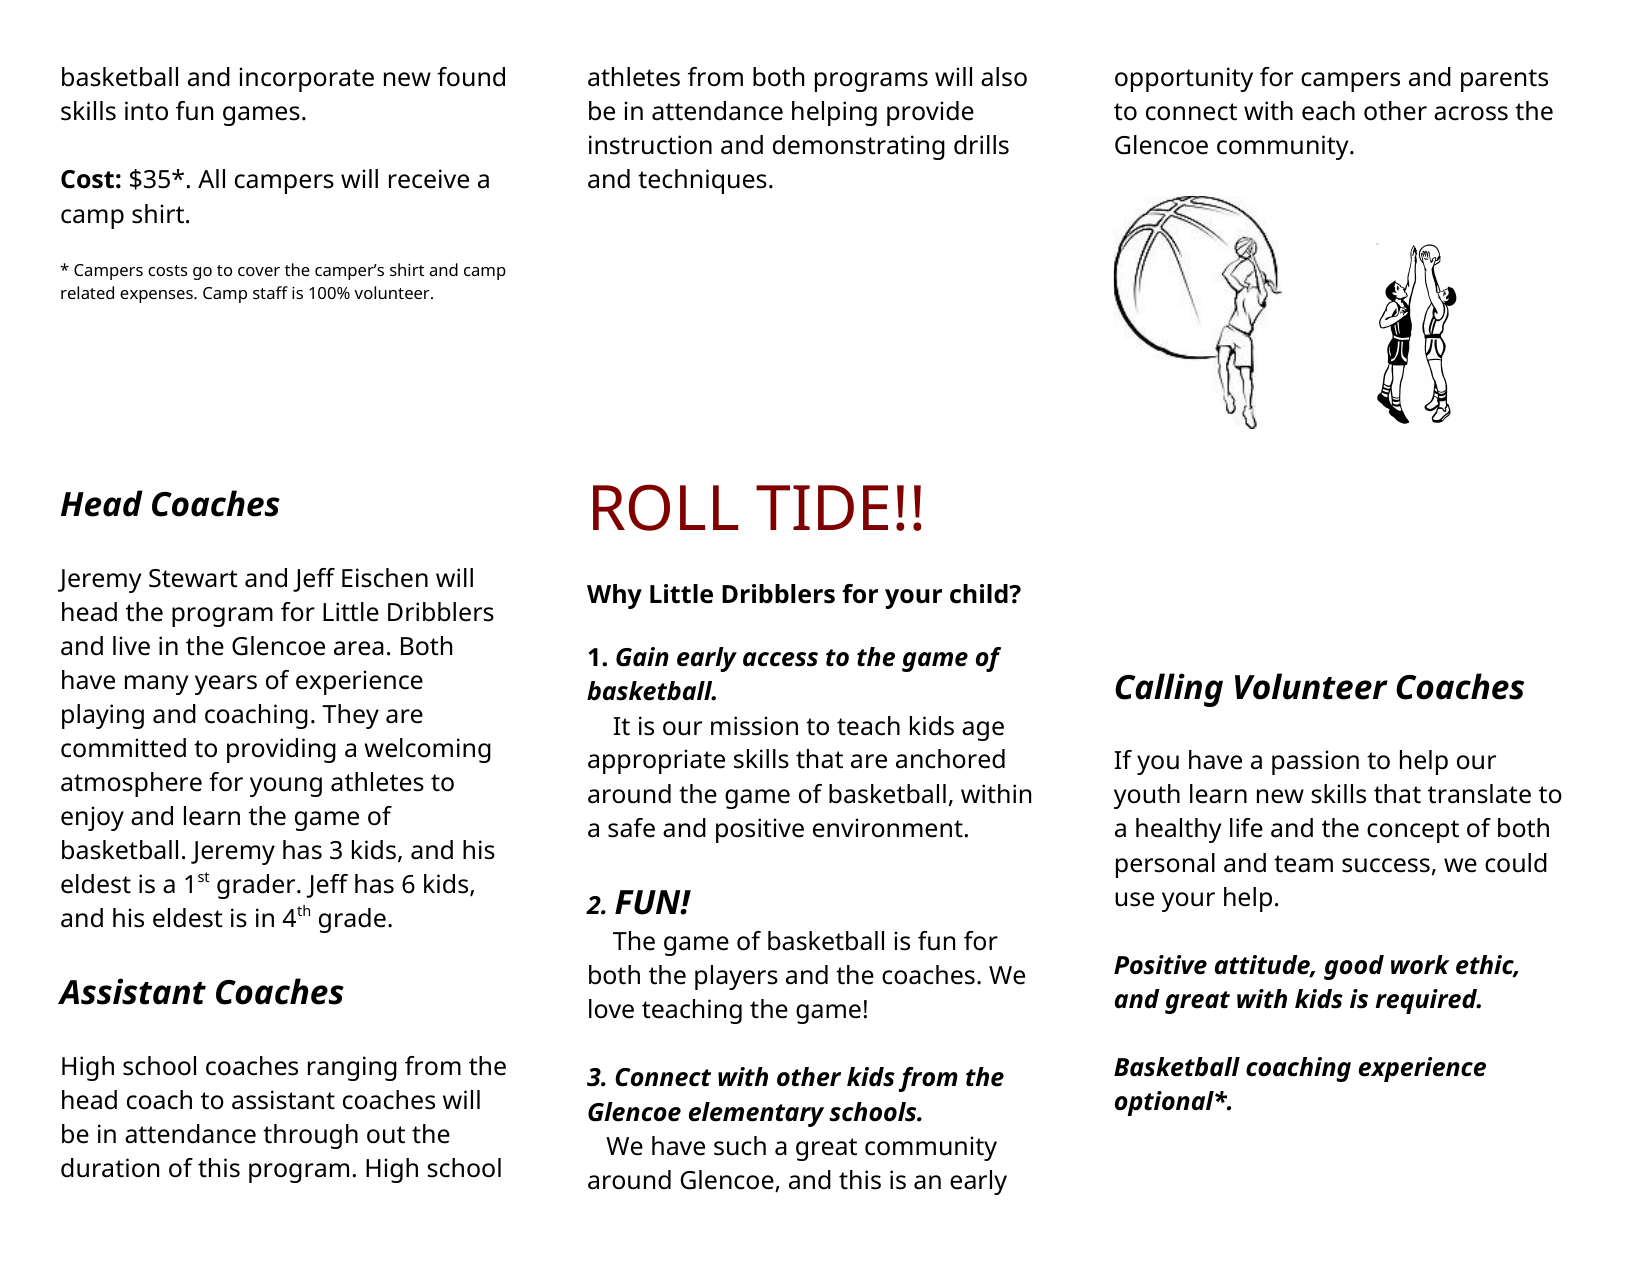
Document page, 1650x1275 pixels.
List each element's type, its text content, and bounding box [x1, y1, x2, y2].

text 1. Gain early access to the game of basketball. [587, 640, 1039, 708]
text High school coaches ranging from the head coach to assistant coaches will be in attendance through out the duration of this program. High school athletes from both programs will also be in attendance helping provide instruction and demonstrating drills and techniques. [60, 1048, 512, 1185]
text Calling Volunteer Coaches [1114, 663, 1566, 709]
text The game of basketball is fun for both the players and the coaches. We love teaching the game! [587, 924, 1039, 1026]
text ROLL TIDE!! [587, 463, 1039, 548]
text High school coaches ranging from the head coach to assistant coaches will be in attendance through out the duration of this program. High school athletes from both programs will also be in attendance helping provide instruction and demonstrating drills and techniques. [587, 60, 1039, 196]
picture [1375, 243, 1459, 429]
text What: All athletes will receive instruction on the fundamentals of basketball and incorporate new found skills into fun games. [60, 60, 512, 128]
text If you have a passion to help our youth learn new skills that translate to a healthy life and the concept of both personal and team success, we could use your help. [1114, 743, 1566, 913]
text We have such a great community around Glencoe, and this is an early opportunity for campers and parents to connect with each other across the Glencoe community. [1114, 60, 1566, 162]
text Assistant Coaches [60, 969, 512, 1014]
text We have such a great community around Glencoe, and this is an early opportunity for campers and parents to connect with each other across the Glencoe community. [587, 1128, 1039, 1196]
text Basketball coaching experience optional*. [1114, 1049, 1566, 1118]
text It is our mission to teach kids age appropriate skills that are anchored around the game of basketball, within a safe and positive environment. [587, 708, 1039, 844]
picture [1113, 196, 1283, 429]
text Jeremy Stewart and Jeff Eischen will head the program for Little Dribblers and live in the Glencoe area. Both have many years of experience playing and coaching. They are committed to providing a welcoming atmosphere for young athletes to enjoy and learn the game of basketball. Jeremy has 3 kids, and his eldest is a 1st grader. Jeff has 6 kids, and his eldest is in 4th grade. [60, 560, 512, 935]
text Positive attitude, good work ethic, and great with kids is required. [1114, 947, 1566, 1016]
text 3. Connect with other kids from the Glencoe elementary schools. [587, 1060, 1039, 1128]
text Head Coaches [60, 481, 512, 526]
text * Campers costs go to cover the camper’s shirt and camp related expenses. Camp staff is 100% volunteer. [60, 259, 512, 304]
text Why Little Dribblers for your child? [587, 577, 1039, 611]
text Cost: $35*. All campers will receive a camp shirt. [60, 162, 512, 230]
text 2. FUN! [587, 878, 1039, 924]
